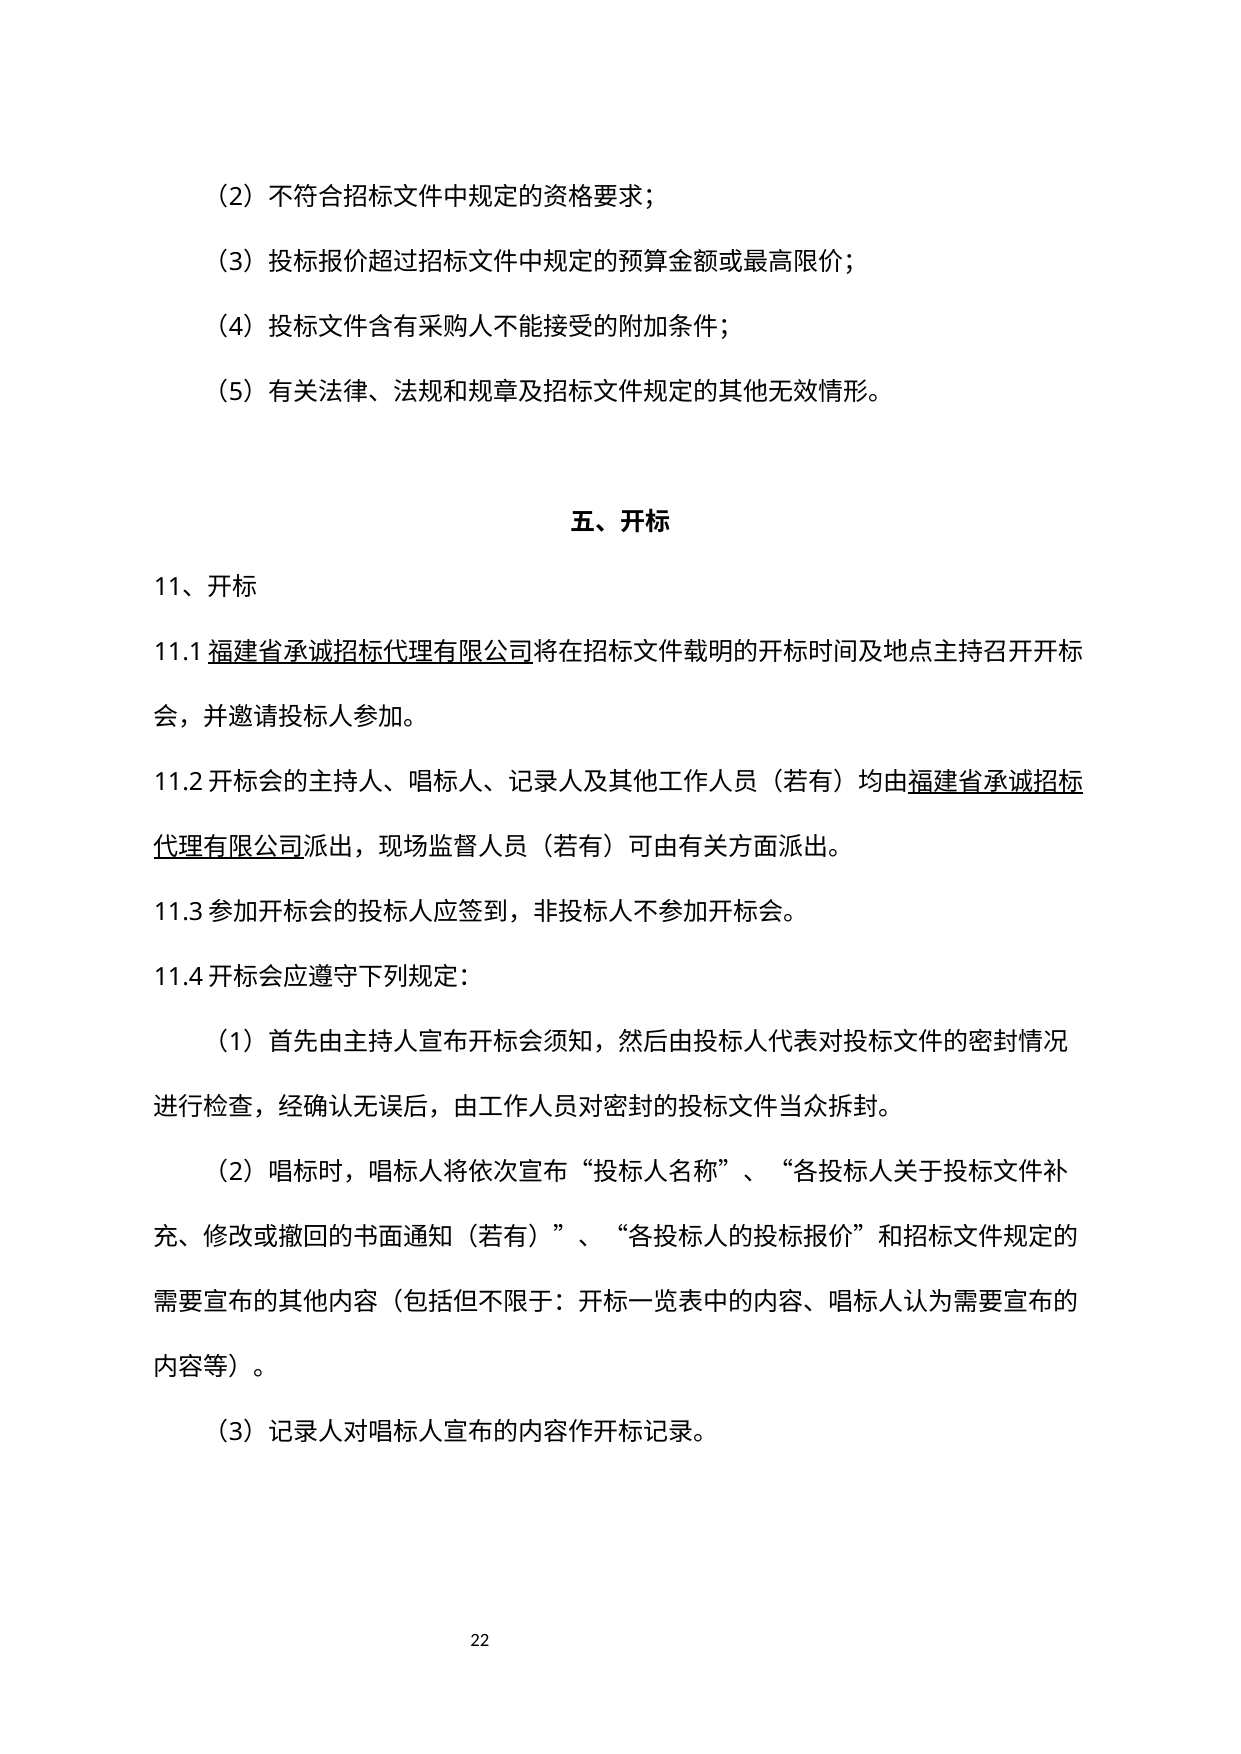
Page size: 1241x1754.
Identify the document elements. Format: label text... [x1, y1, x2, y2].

text （2）唱标时，唱标人将依次宣布“投标人名称”、“各投标人关于投标文件补充、修改或撤回的书面通知（若有）”、“各投标人的投标报价”和招标文件规定的需要宣布的其他内容（包括但不限于：开标一览表中的内容、唱标人认为需要宣布的内容等）。 [153, 1137, 1087, 1397]
text 11.2开标会的主持人、唱标人、记录人及其他工作人员（若有）均由福建省承诚招标代理有限公司派出，现场监督人员（若有）可由有关方面派出。 [153, 747, 1087, 877]
text （3）记录人对唱标人宣布的内容作开标记录。 [153, 1397, 1087, 1462]
text 11.4开标会应遵守下列规定： [153, 942, 1087, 1007]
text （4）投标文件含有采购人不能接受的附加条件； [153, 292, 1087, 357]
text 11、开标 [153, 552, 1087, 617]
text 五、开标 [153, 487, 1087, 552]
text 11.3参加开标会的投标人应签到，非投标人不参加开标会。 [153, 877, 1087, 942]
text （2）不符合招标文件中规定的资格要求； [153, 162, 1087, 227]
text （1）首先由主持人宣布开标会须知，然后由投标人代表对投标文件的密封情况进行检查，经确认无误后，由工作人员对密封的投标文件当众拆封。 [153, 1007, 1087, 1137]
text 11.1福建省承诚招标代理有限公司将在招标文件载明的开标时间及地点主持召开开标会，并邀请投标人参加。 [153, 617, 1087, 747]
text （3）投标报价超过招标文件中规定的预算金额或最高限价； [153, 227, 1087, 292]
text （5）有关法律、法规和规章及招标文件规定的其他无效情形。 [153, 357, 1087, 422]
